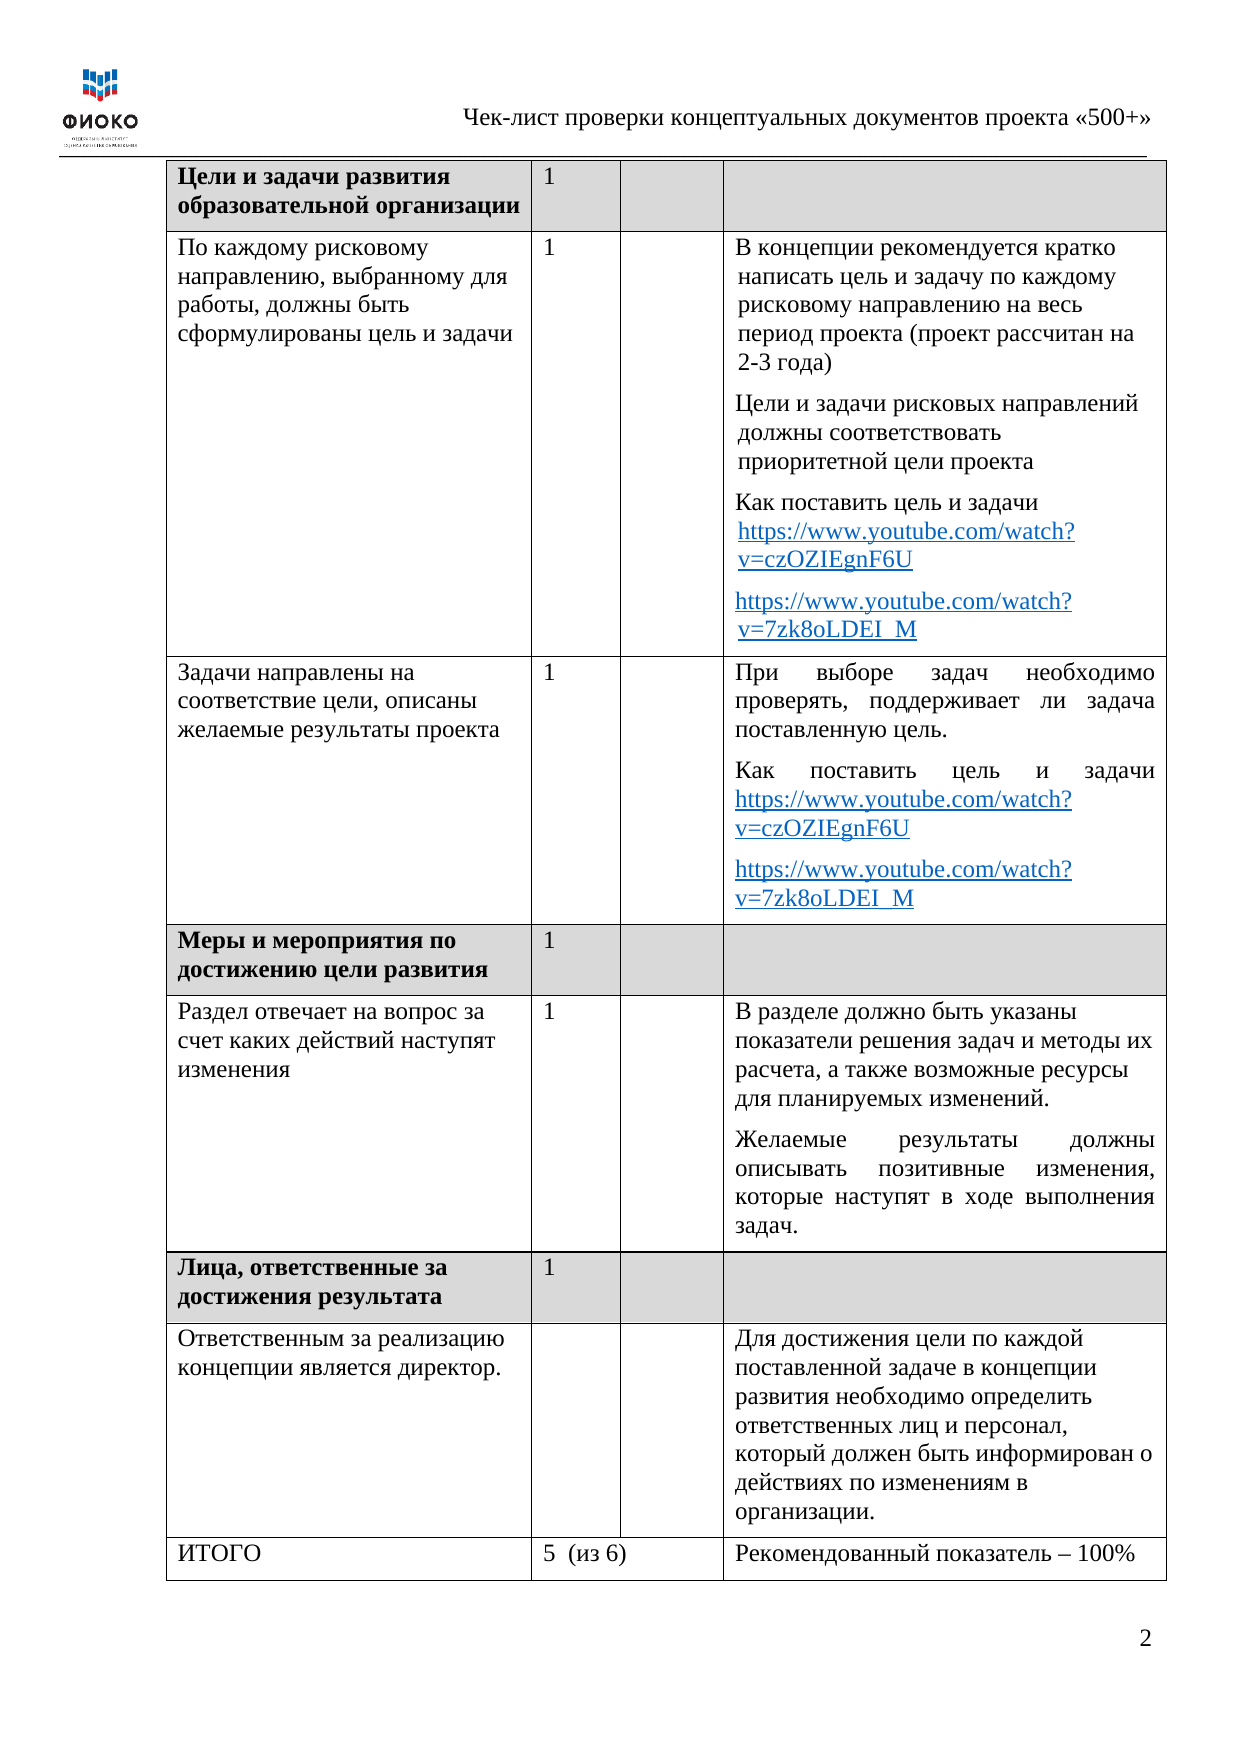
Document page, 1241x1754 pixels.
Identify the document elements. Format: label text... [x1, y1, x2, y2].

table_cell [621, 657, 723, 924]
table_cell ИТОГО [167, 1538, 531, 1579]
table_cell В концепции рекомендуется кратко написать цель и задачу по каждому рисковому направлению на весь период проекта (проект рассчитан на 2-3 года) Цели и задачи рисковых направлений должны соответствовать приоритетной цели проекта Как поставить цель и задачи https://www.youtube.com/watch?v=czOZIEgnF6U https://www.youtube.com/watch?v=7zk8oLDEI_M [724, 232, 1166, 656]
table_cell Ответственным за реализацию концепции является директор. [167, 1324, 531, 1537]
table_cell [621, 161, 723, 231]
table_cell Раздел отвечает на вопрос за счет каких действий наступят изменения [167, 996, 531, 1251]
picture [58, 63, 142, 148]
table_cell Задачи направлены на соответствие цели, описаны желаемые результаты проекта [167, 657, 531, 924]
table_cell 1 [532, 1253, 620, 1322]
table_cell [621, 925, 723, 995]
table_cell [724, 925, 1166, 995]
table_cell Цели и задачи развития образовательной организации [167, 161, 531, 231]
table_cell Для достижения цели по каждой поставленной задаче в концепции развития необходимо определить ответственных лиц и персонал, который должен быть информирован о действиях по изменениям в организации. [724, 1324, 1166, 1537]
table_cell 1 [532, 925, 620, 995]
table_cell В разделе должно быть указаны показатели решения задач и методы их расчета, а также возможные ресурсы для планируемых изменений. Желаемые результаты должны описывать позитивные изменения, которые наступят в ходе выполнения задач. [724, 996, 1166, 1251]
table_cell 1 [532, 657, 620, 924]
table_cell 1 [532, 232, 620, 656]
table_cell Рекомендованный показатель – 100% [724, 1538, 1166, 1579]
table_cell [621, 232, 723, 656]
table_cell [724, 161, 1166, 231]
table_cell [724, 1253, 1166, 1322]
table_cell По каждому рисковому направлению, выбранному для работы, должны быть сформулированы цель и задачи [167, 232, 531, 656]
table_cell [532, 1324, 620, 1537]
table_cell 5 (из 6) [532, 1538, 723, 1579]
table_cell Меры и мероприятия по достижению цели развития [167, 925, 531, 995]
table_cell [621, 1253, 723, 1322]
table_cell [621, 1324, 723, 1537]
table_cell 1 [532, 161, 620, 231]
table_cell [621, 996, 723, 1251]
table_cell Лица, ответственные за достижения результата [167, 1253, 531, 1322]
table_cell 1 [532, 996, 620, 1251]
table_cell При выборе задач необходимо проверять, поддерживает ли задача поставленную цель. Как поставить цель и задачи https://www.youtube.com/watch?v=czOZIEgnF6U https://www.youtube.com/watch?v=7zk8oLDEI_M [724, 657, 1166, 924]
